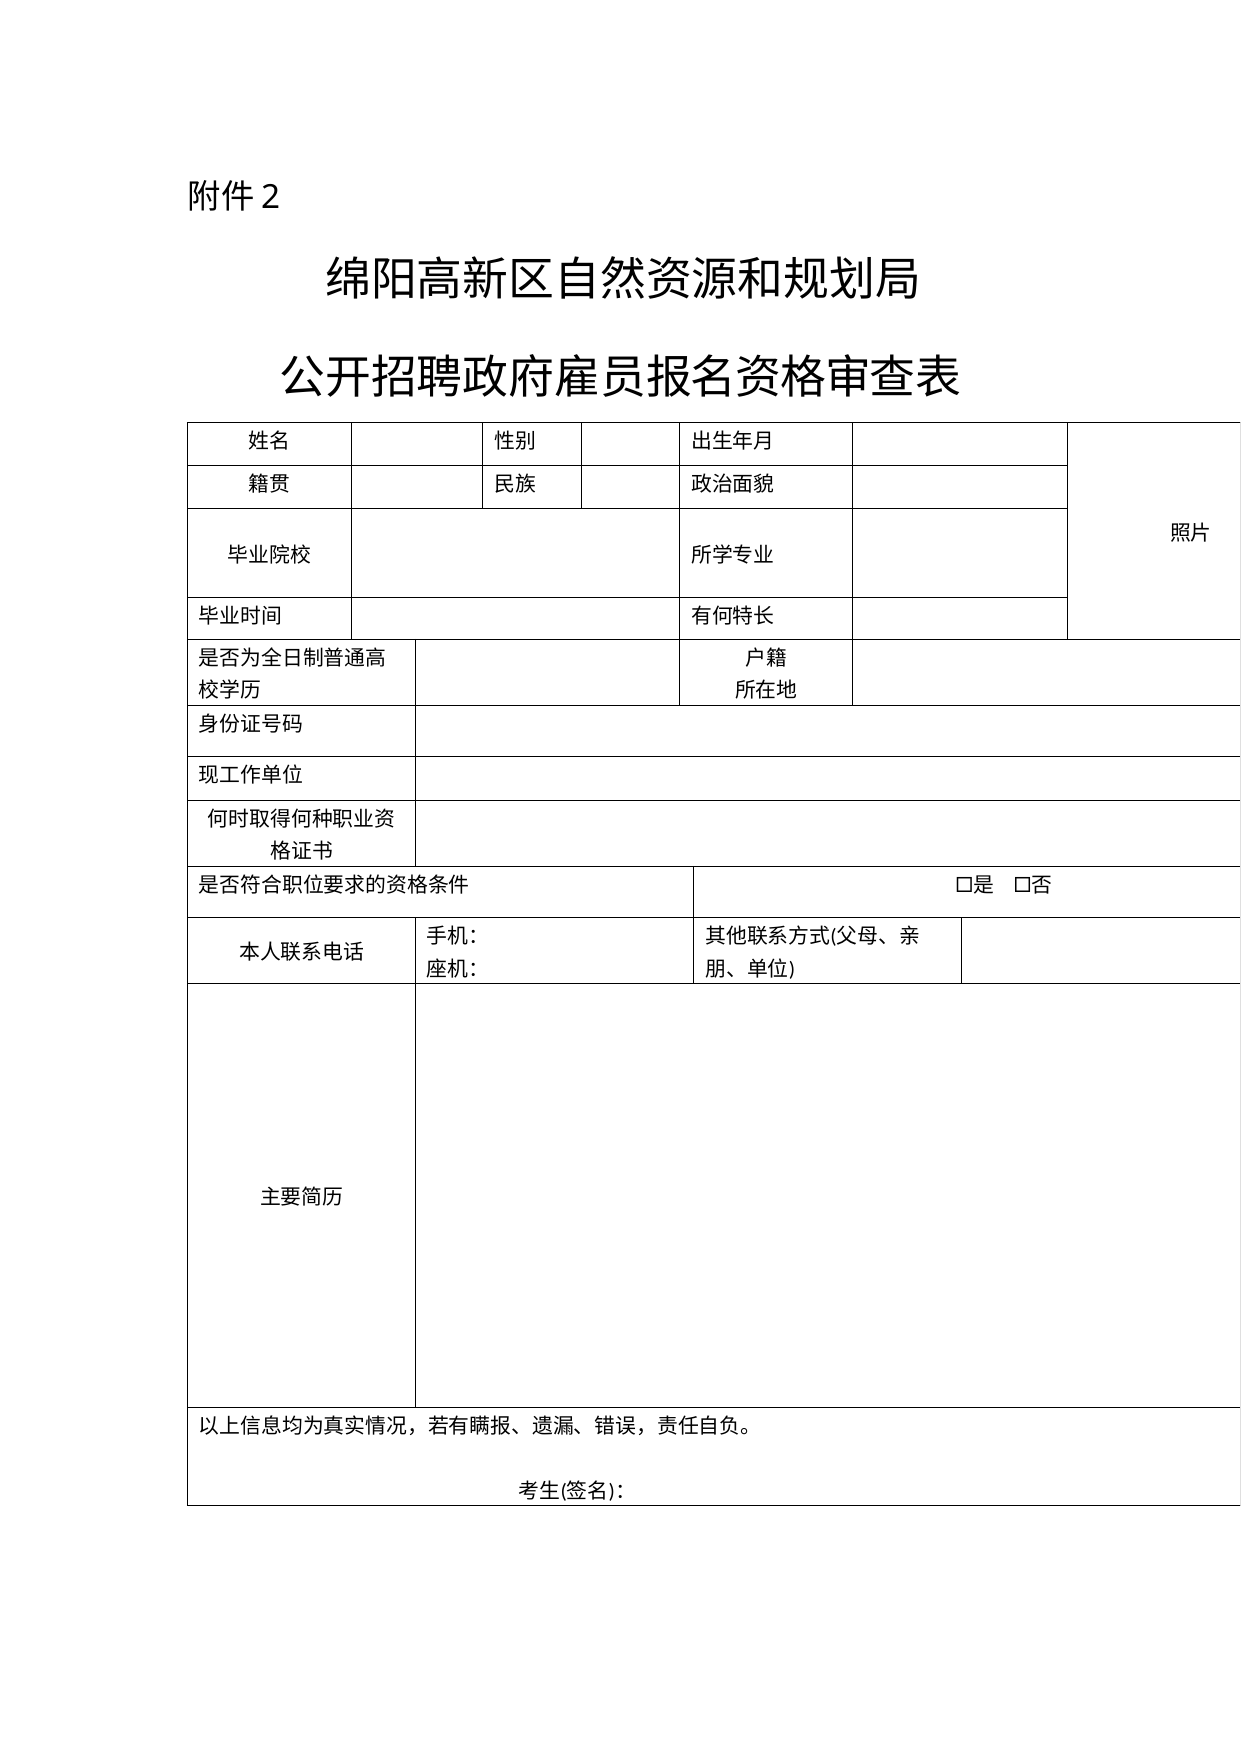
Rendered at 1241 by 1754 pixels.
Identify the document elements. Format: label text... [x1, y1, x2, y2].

table_cell [352, 509, 679, 597]
table_cell 主要简历 [188, 984, 415, 1407]
table_header [853, 423, 1067, 465]
text 绵阳高新区自然资源和规划局 [187, 227, 1053, 324]
table_cell [853, 509, 1067, 597]
table_cell 手机： 座机： [416, 918, 693, 983]
text 附件2 [187, 162, 1053, 227]
table_header 照片 [1068, 423, 1240, 639]
table_cell [416, 706, 1240, 756]
table_cell [853, 640, 1240, 705]
table_cell [582, 466, 679, 508]
text 公开招聘政府雇员报名资格审查表 [187, 324, 1053, 422]
table_cell [962, 918, 1240, 983]
table_header 姓名 [188, 423, 351, 465]
table_cell 其他联系方式(父母、亲朋、单位) [694, 918, 961, 983]
table_cell 毕业院校 [188, 509, 351, 597]
table_cell 民族 [483, 466, 581, 508]
table_header 出生年月 [680, 423, 852, 465]
table_header [352, 423, 482, 465]
table_header 性别 [483, 423, 581, 465]
table_cell 毕业时间 [188, 598, 351, 639]
table_cell 身份证号码 [188, 706, 415, 756]
table_cell [416, 984, 1240, 1407]
table_cell [416, 640, 679, 705]
table_cell 是 否 [694, 867, 1240, 917]
table_cell 户籍 所在地 [680, 640, 852, 705]
table_cell 是否符合职位要求的资格条件 [188, 867, 693, 917]
table_cell 以上信息均为真实情况，若有瞒报、遗漏、错误，责任自负。 考生(签名)： [188, 1408, 1240, 1505]
table_cell 所学专业 [680, 509, 852, 597]
table_cell [416, 757, 1240, 800]
table_cell [352, 598, 679, 639]
table_cell [416, 801, 1240, 866]
table_cell 籍贯 [188, 466, 351, 508]
table_header [582, 423, 679, 465]
table_cell 政治面貌 [680, 466, 852, 508]
table_cell 本人联系电话 [188, 918, 415, 983]
table_cell 有何特长 [680, 598, 852, 639]
table_cell 现工作单位 [188, 757, 415, 800]
table_cell [853, 598, 1067, 639]
table_cell 是否为全日制普通高校学历 [188, 640, 415, 705]
table_cell 何时取得何种职业资格证书 [188, 801, 415, 866]
table_cell [352, 466, 482, 508]
table_cell [853, 466, 1067, 508]
